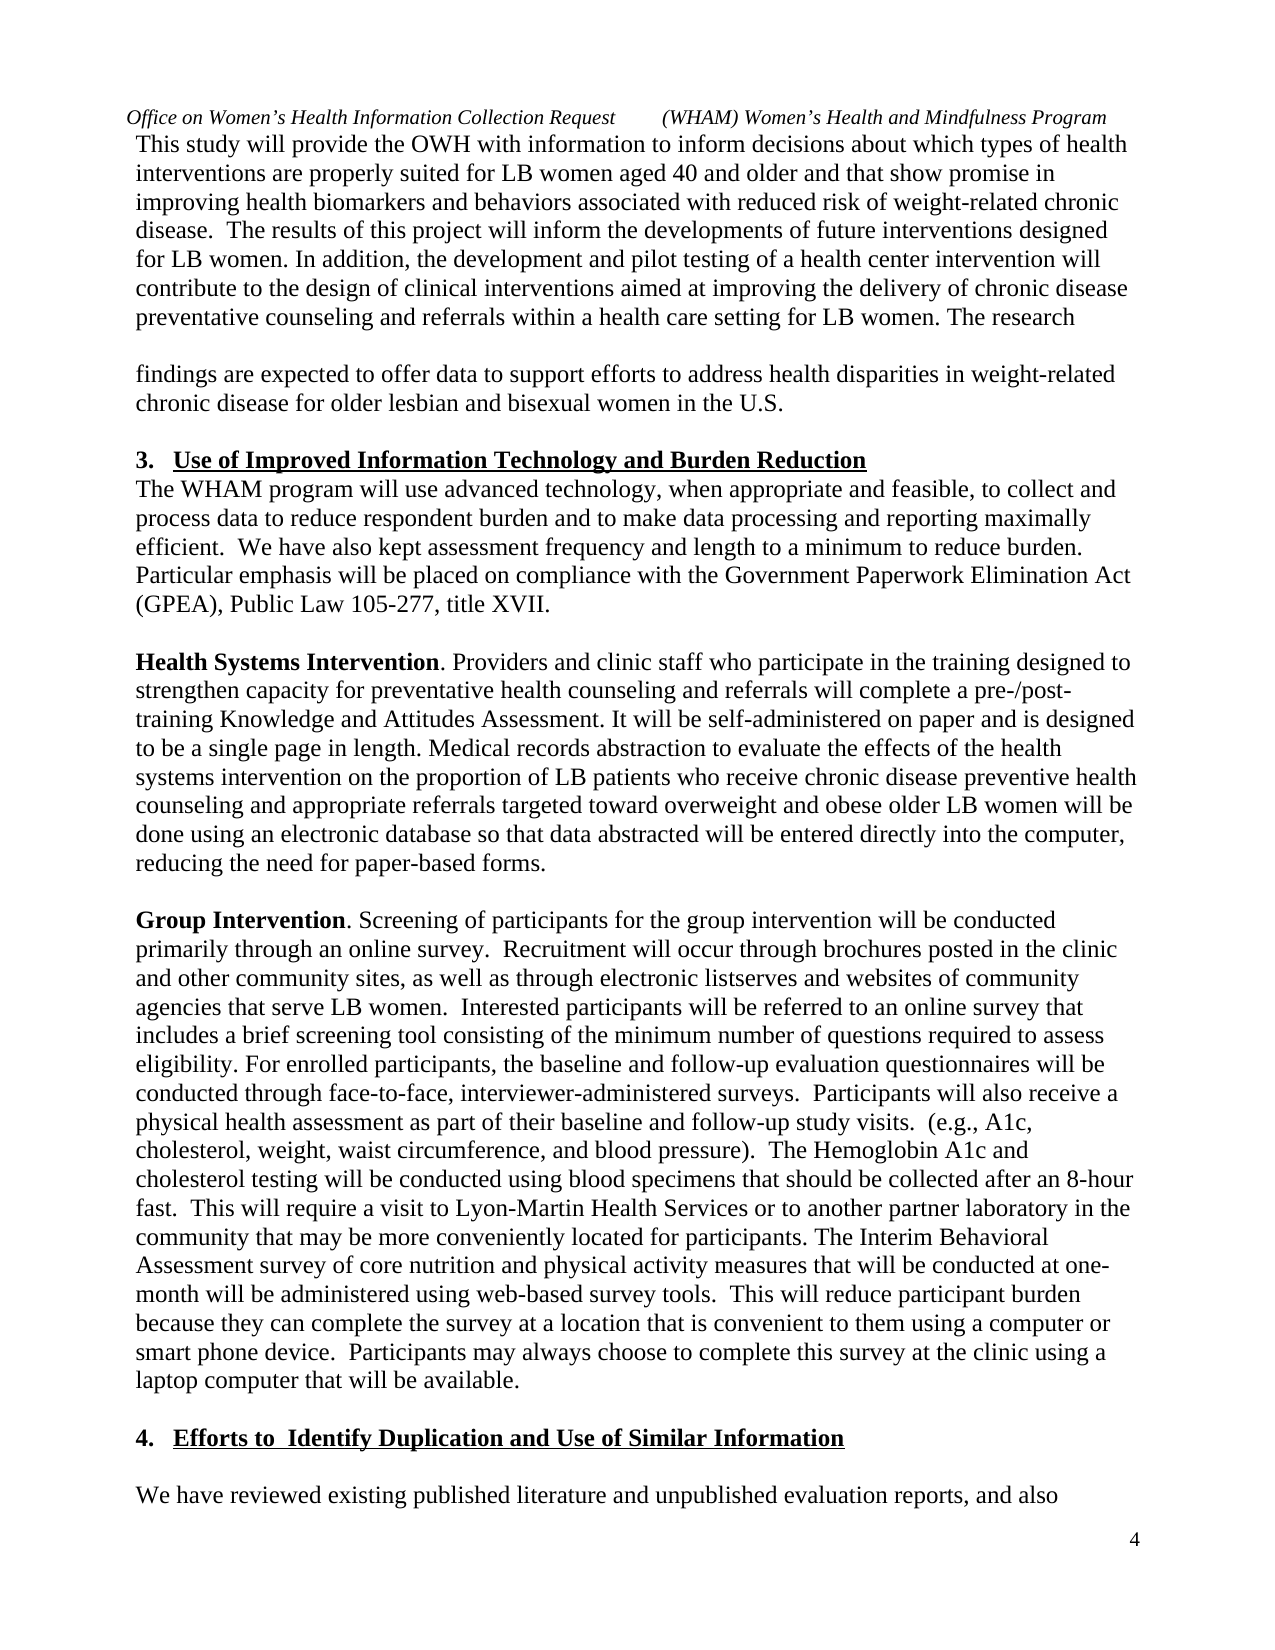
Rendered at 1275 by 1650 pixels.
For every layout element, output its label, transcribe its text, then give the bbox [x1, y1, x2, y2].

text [135, 1480, 1139, 1509]
text findings are expected to offer data to support efforts to address health disparities in weight-related chronic disease for older lesbian and bisexual women in the U.S. [135, 359, 1139, 417]
text This study will provide the OWH with information to inform decisions about which types of health interventions are properly suited for LB women aged 40 and older and that show promise in improving health biomarkers and behaviors associated with reduced risk of weight-related chronic disease. The results of this project will inform the developments of future interventions designed for LB women. In addition, the development and pilot testing of a health center intervention will contribute to the design of clinical interventions aimed at improving the delivery of chronic disease preventative counseling and referrals within a health care setting for LB women. The research [135, 129, 1139, 330]
text Group Intervention. Screening of participants for the group intervention will be conducted primarily through an online survey. Recruitment will occur through brochures posted in the clinic and other community sites, as well as through electronic listserves and websites of community agencies that serve LB women. Interested participants will be referred to an online survey that includes a brief screening tool consisting of the minimum number of questions required to assess eligibility. For enrolled participants, the baseline and follow-up evaluation questionnaires will be conducted through face-to-face, interviewer-administered surveys. Participants will also receive a physical health assessment as part of their baseline and follow-up study visits. (e.g., A1c, cholesterol, weight, waist circumference, and blood pressure). The Hemoglobin A1c and cholesterol testing will be conducted using blood specimens that should be collected after an 8-hour fast. This will require a visit to Lyon-Martin Health Services or to another partner laboratory in the community that may be more conveniently located for participants. The Interim Behavioral Assessment survey of core nutrition and physical activity measures that will be conducted at one-month will be administered using web-based survey tools. This will reduce participant burden because they can complete the survey at a location that is convenient to them using a computer or smart phone device. Participants may always choose to complete this survey at the clinic using a laptop computer that will be available. [135, 905, 1139, 1394]
text Health Systems Intervention. Providers and clinic staff who participate in the training designed to strengthen capacity for preventative health counseling and referrals will complete a pre-/post-training Knowledge and Attitudes Assessment. It will be self-administered on paper and is designed to be a single page in length. Medical records abstraction to evaluate the effects of the health systems intervention on the proportion of LB patients who receive chronic disease preventive health counseling and appropriate referrals targeted toward overweight and obese older LB women will be done using an electronic database so that data abstracted will be entered directly into the computer, reducing the need for paper-based forms. [135, 647, 1139, 877]
text The WHAM program will use advanced technology, when appropriate and feasible, to collect and process data to reduce respondent burden and to make data processing and reporting maximally efficient. We have also kept assessment frequency and length to a minimum to reduce burden. Particular emphasis will be placed on compliance with the Government Paperwork Elimination Act (GPEA), Public Law 105-277, title XVII. [135, 474, 1139, 618]
list Efforts to Identify Duplication and Use of Similar Information [135, 1423, 1139, 1452]
list Use of Improved Information Technology and Burden Reduction [135, 445, 1139, 474]
